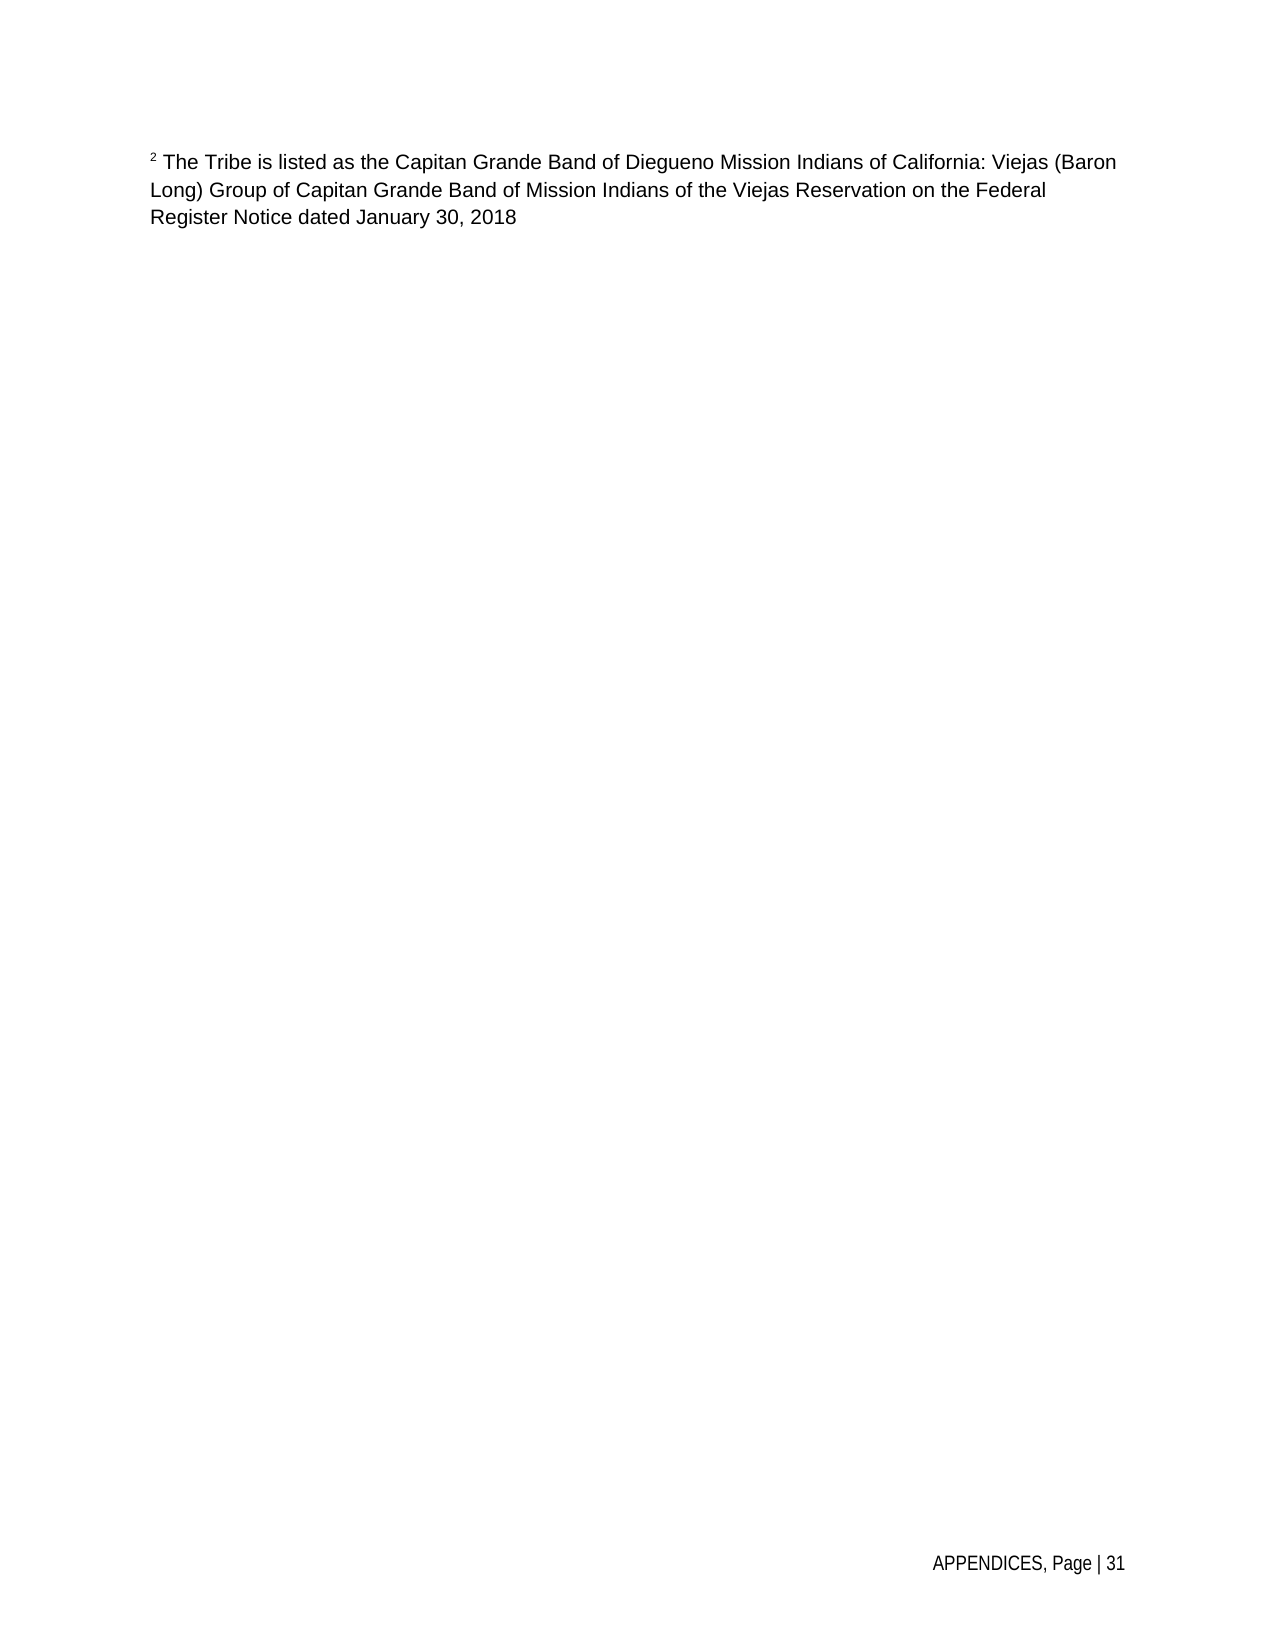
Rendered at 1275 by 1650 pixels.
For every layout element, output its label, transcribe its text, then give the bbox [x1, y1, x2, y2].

text 2 The Tribe is listed as the Capitan Grande Band of Diegueno Mission Indians of California: Viejas (Baron Long) Group of Capitan Grande Band of Mission Indians of the Viejas Reservation on the Federal Register Notice dated January 30, 2018 [150, 150, 1125, 229]
